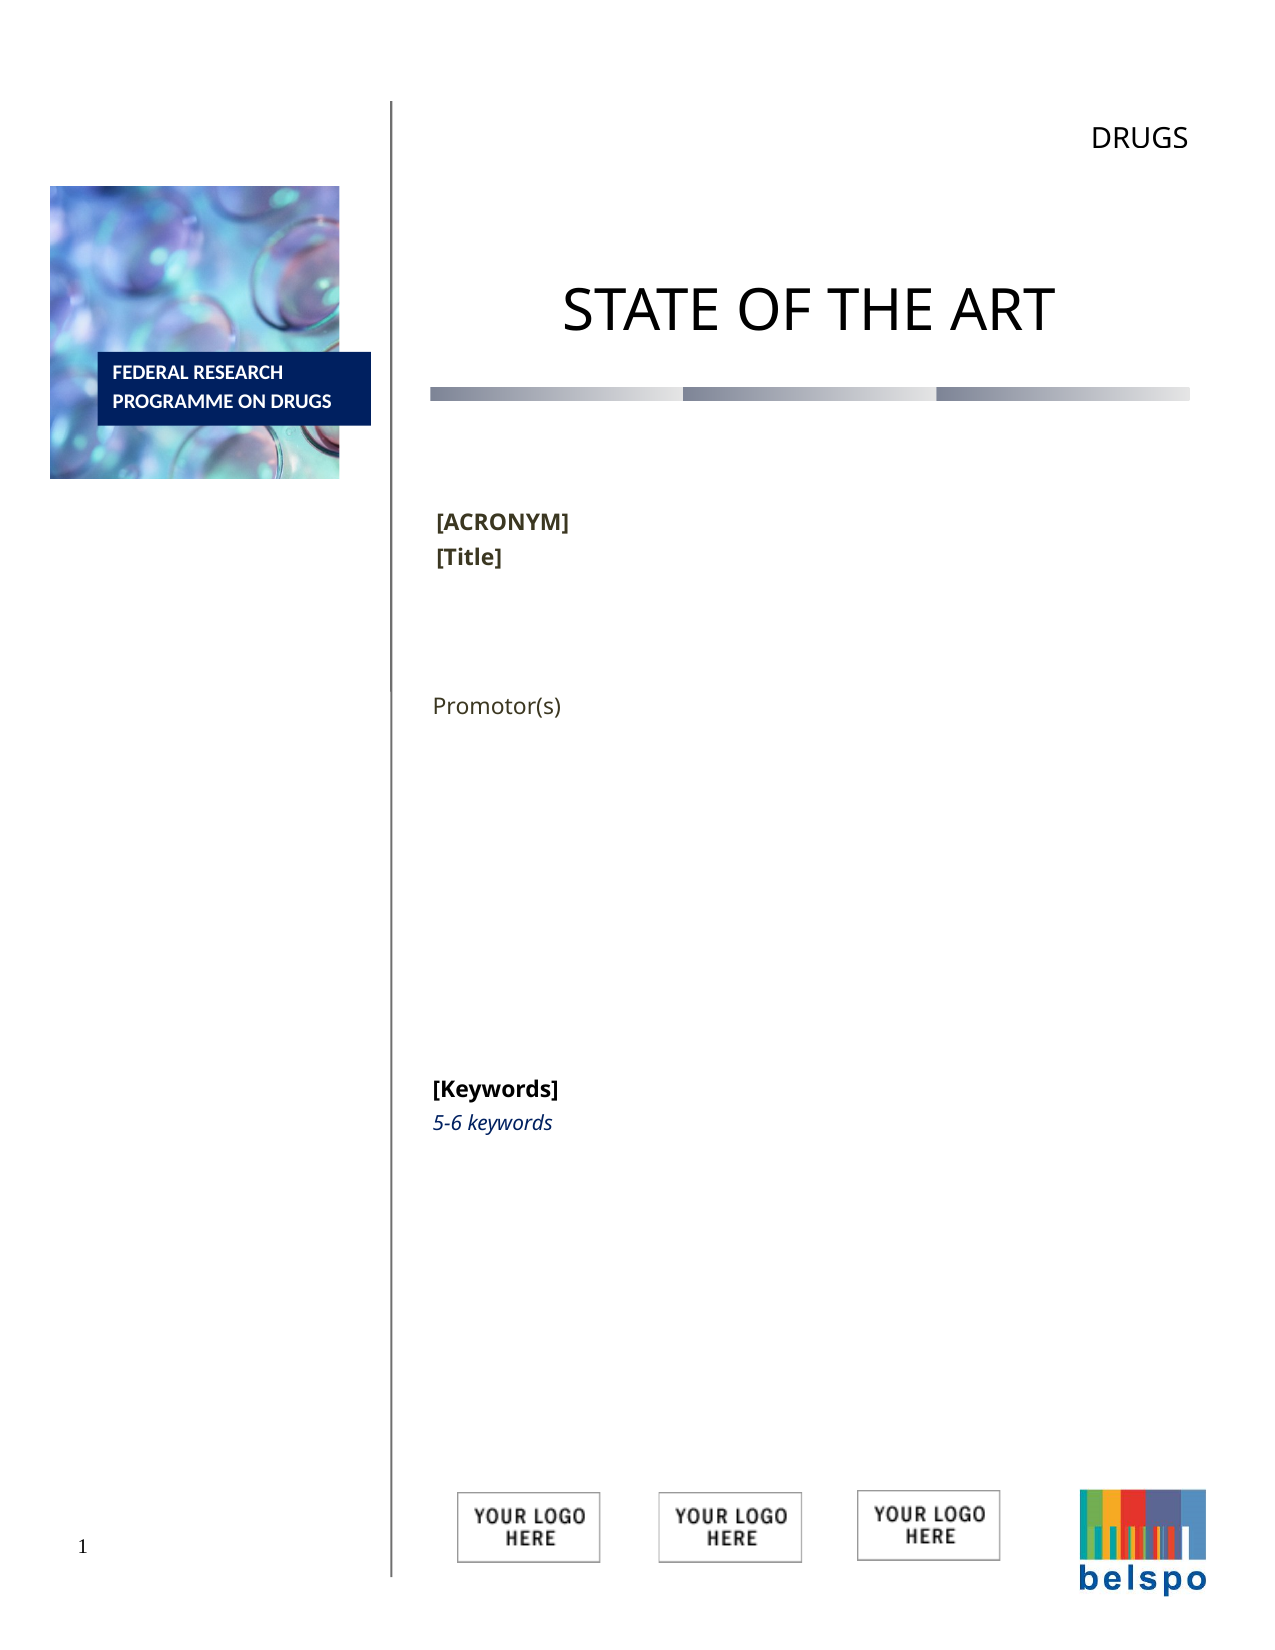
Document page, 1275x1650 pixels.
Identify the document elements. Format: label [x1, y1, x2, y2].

picture [48, 186, 340, 477]
picture [457, 1492, 601, 1563]
picture [658, 1492, 803, 1563]
picture [857, 1490, 1001, 1561]
